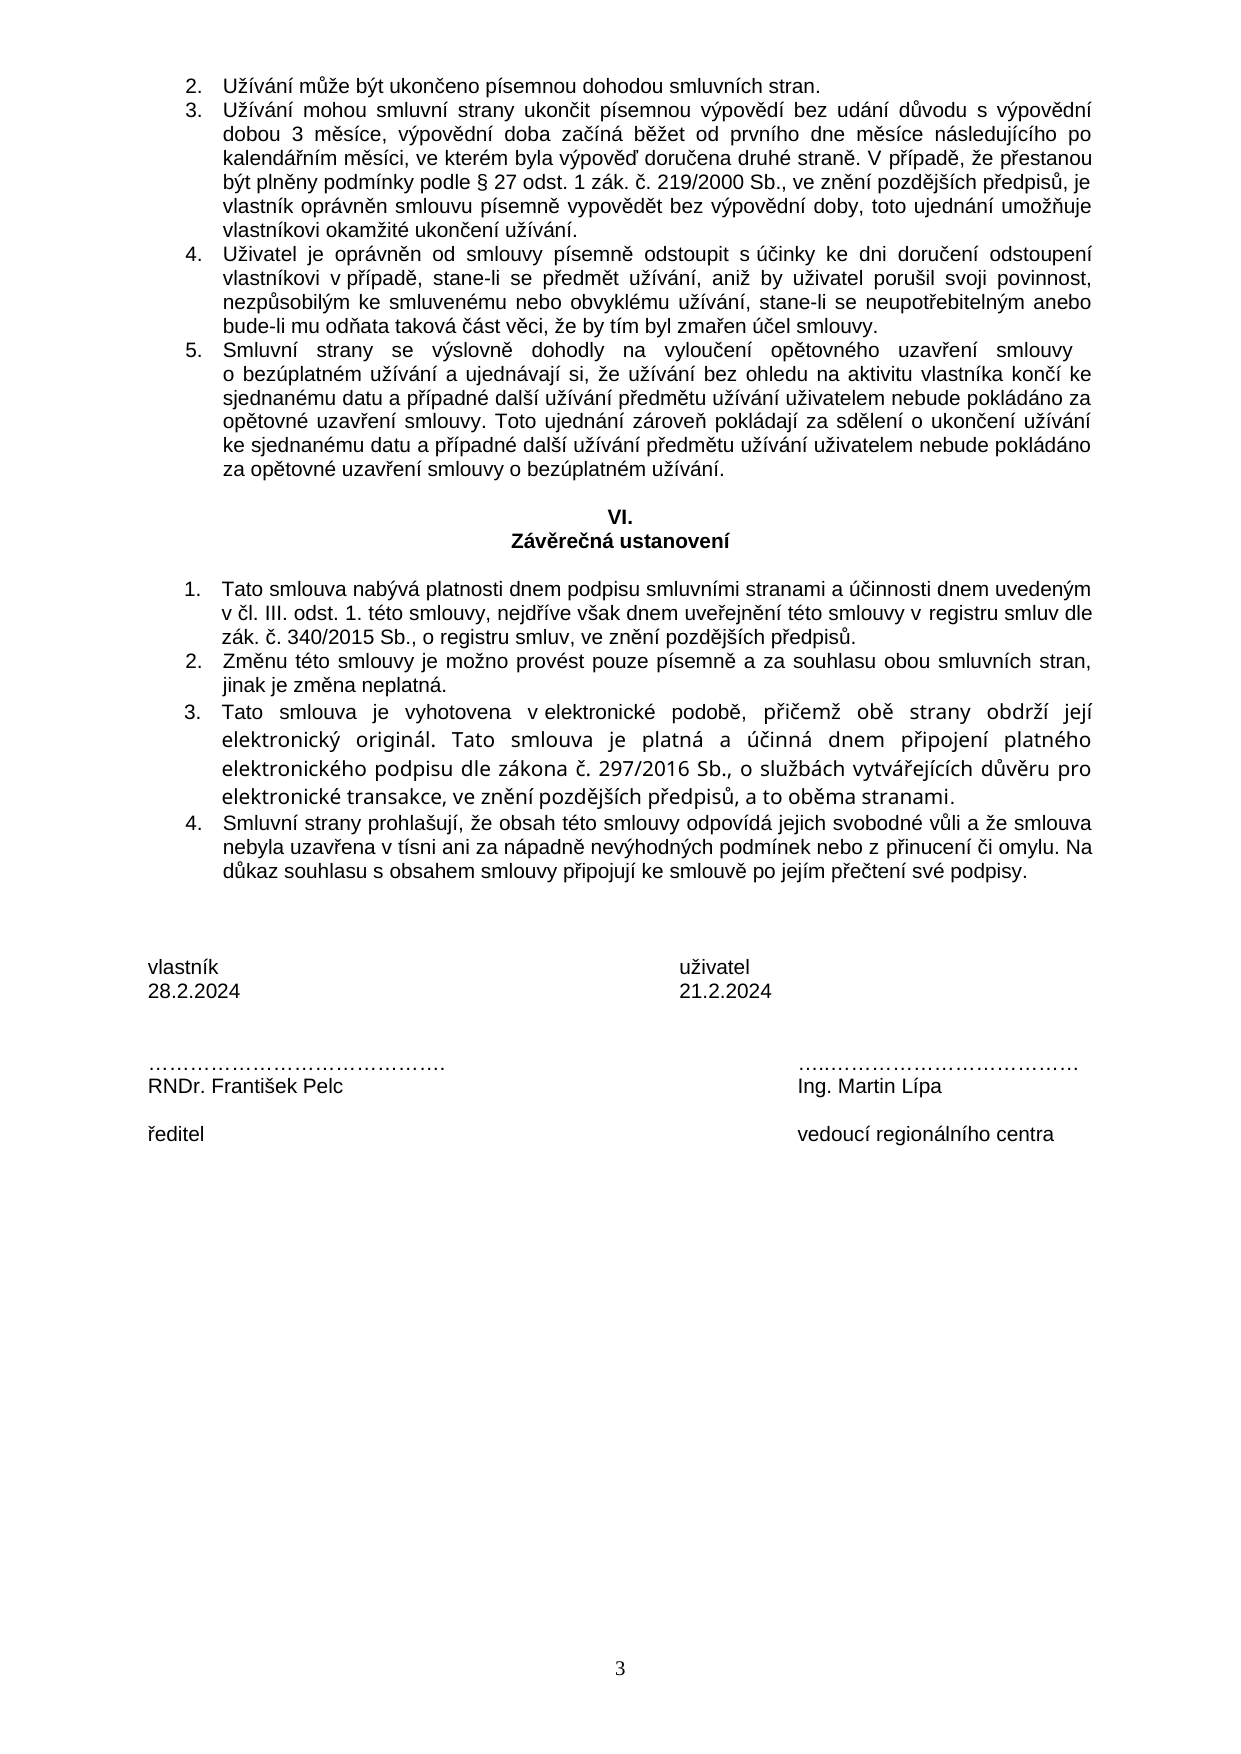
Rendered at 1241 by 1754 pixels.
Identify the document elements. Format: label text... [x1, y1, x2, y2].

list Tato smlouva nabývá platnosti dnem podpisu smluvními stranami a účinnosti dnem uvedeným v čl. III. odst. 1. této smlouvy, nejdříve však dnem uveřejnění této smlouvy v registru smluv dle zák. č. 340/2015 Sb., o registru smluv, ve znění pozdějších předpisů. [184, 577, 1093, 649]
text VI. [148, 505, 1093, 529]
list Smluvní strany se výslovně dohodly na vyloučení opětovného uzavření smlouvy o bezúplatném užívání a ujednávají si, že užívání bez ohledu na aktivitu vlastníka končí ke sjednanému datu a případné další užívání předmětu užívání uživatelem nebude pokládáno za opětovné uzavření smlouvy. Toto ujednání zároveň pokládají za sdělení o ukončení užívání ke sjednanému datu a případné další užívání předmětu užívání uživatelem nebude pokládáno za opětovné uzavření smlouvy o bezúplatném užívání. [185, 337, 1093, 481]
text ředitel vedoucí regionálního centra [148, 1122, 1093, 1146]
list Smluvní strany prohlašují, že obsah této smlouvy odpovídá jejich svobodné vůli a že smlouva nebyla uzavřena v tísni ani za nápadně nevýhodných podmínek nebo z přinucení či omylu. Na důkaz souhlasu s obsahem smlouvy připojují ke smlouvě po jejím přečtení své podpisy. [185, 811, 1093, 882]
text ……………………………………. …..……………………………… [148, 1050, 1093, 1074]
list Uživatel je oprávněn od smlouvy písemně odstoupit s účinky ke dni doručení odstoupení vlastníkovi v případě, stane-li se předmět užívání, aniž by uživatel porušil svoji povinnost, nezpůsobilým ke smluvenému nebo obvyklému užívání, stane-li se neupotřebitelným anebo bude-li mu odňata taková část věci, že by tím byl zmařen účel smlouvy. [185, 242, 1093, 337]
text 28.2.2024 21.2.2024 [148, 978, 1093, 1002]
list Změnu této smlouvy je možno provést pouze písemně a za souhlasu obou smluvních stran, jinak je změna neplatná. [185, 649, 1093, 697]
list Tato smlouva je vyhotovena v elektronické podobě, přičemž obě strany obdrží její elektronický originál. Tato smlouva je platná a účinná dnem připojení platného elektronického podpisu dle zákona č. 297/2016 Sb., o službách vytvářejících důvěru pro elektronické transakce, ve znění pozdějších předpisů, a to oběma stranami. [184, 697, 1093, 811]
list Užívání mohou smluvní strany ukončit písemnou výpovědí bez udání důvodu s výpovědní dobou 3 měsíce, výpovědní doba začíná běžet od prvního dne měsíce následujícího po kalendářním měsíci, ve kterém byla výpověď doručena druhé straně. V případě, že přestanou být plněny podmínky podle § 27 odst. 1 zák. č. 219/2000 Sb., ve znění pozdějších předpisů, je vlastník oprávněn smlouvu písemně vypovědět bez výpovědní doby, toto ujednání umožňuje vlastníkovi okamžité ukončení užívání. [185, 98, 1093, 242]
text vlastník uživatel [148, 954, 1093, 978]
subtitle Závěrečná ustanovení [148, 529, 1093, 553]
list Užívání může být ukončeno písemnou dohodou smluvních stran. [185, 74, 1093, 98]
text RNDr. František Pelc Ing. Martin Lípa [148, 1074, 1093, 1098]
